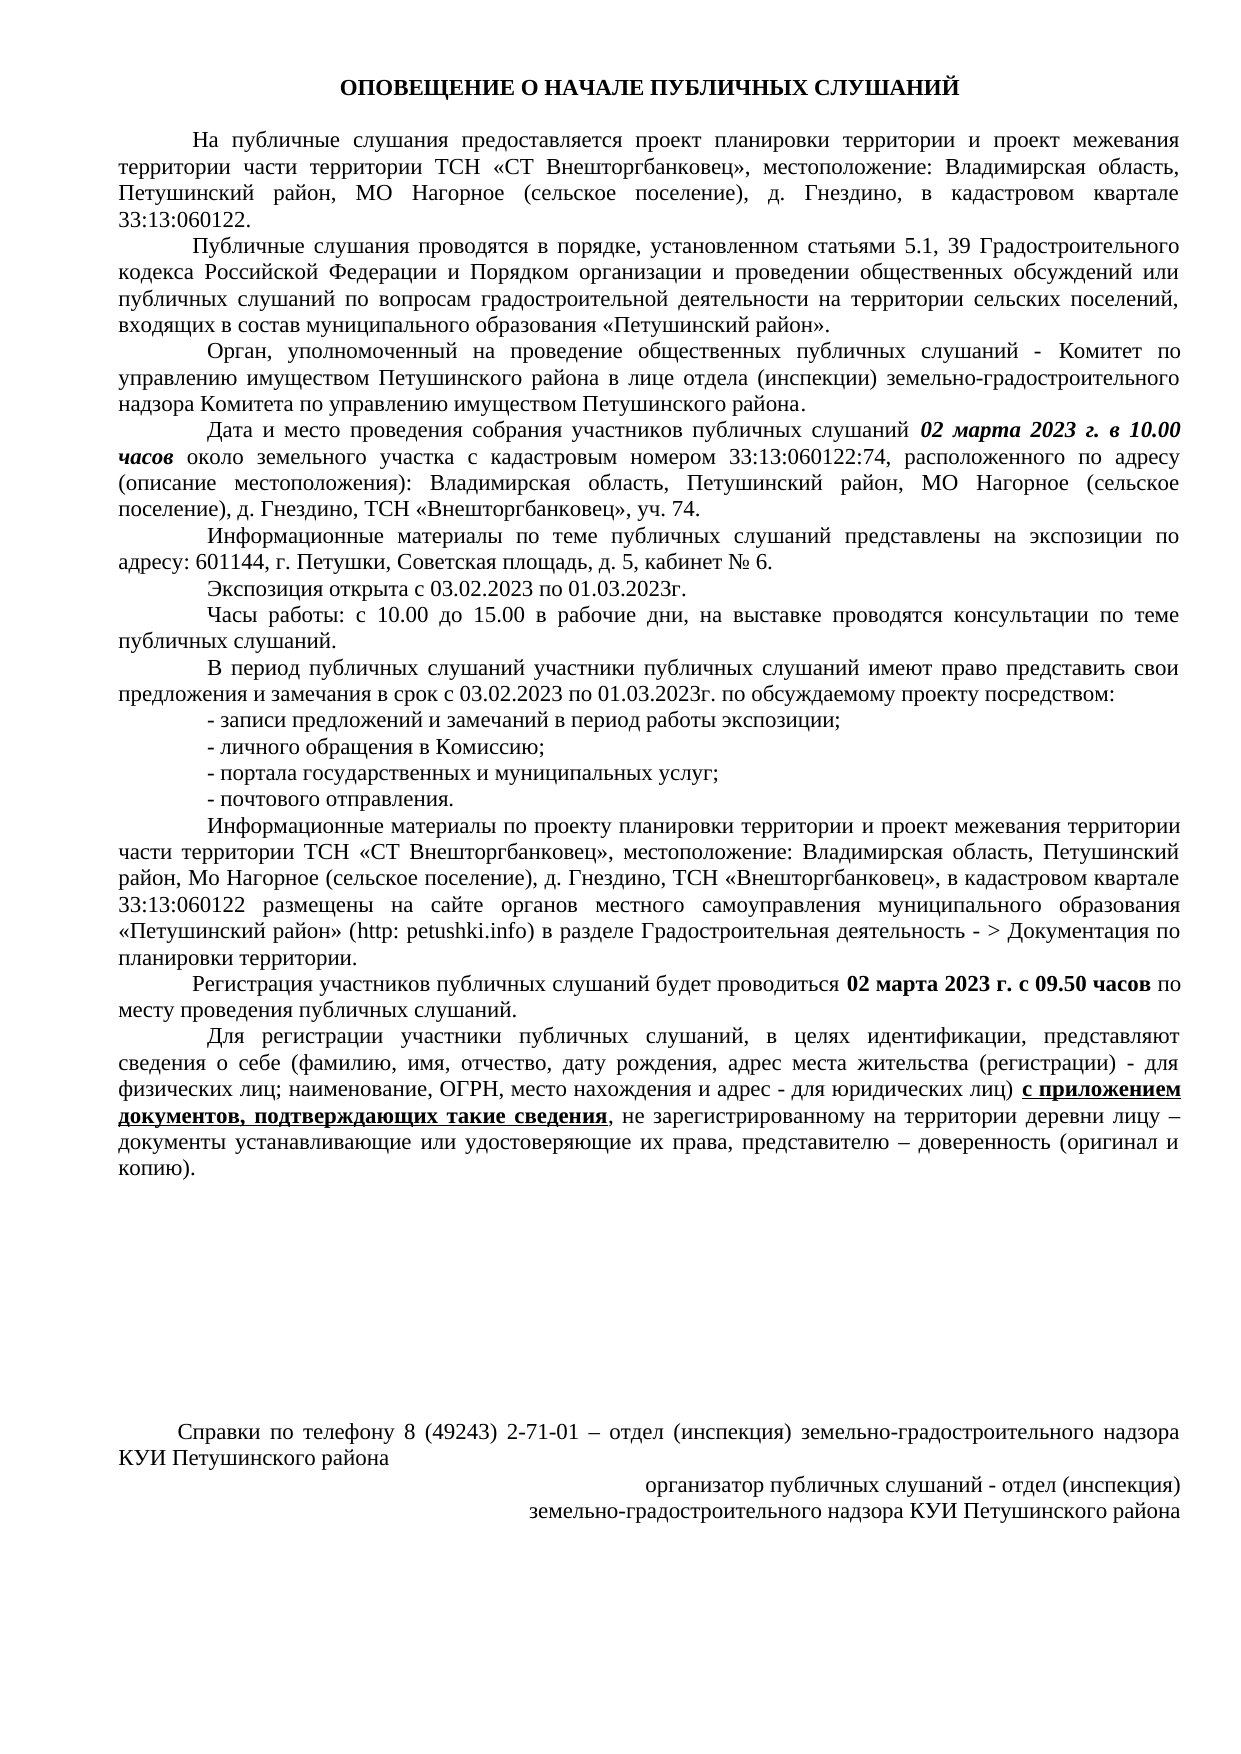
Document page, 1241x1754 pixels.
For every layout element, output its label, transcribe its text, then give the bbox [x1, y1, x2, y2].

text В период публичных слушаний участники публичных слушаний имеют право представить свои предложения и замечания в срок с 03.02.2023 по 01.03.2023г. по обсуждаемому проекту посредством: [118, 654, 1181, 706]
text - личного обращения в Комиссию; [118, 733, 1181, 759]
text Часы работы: с 10.00 до 15.00 в рабочие дни, на выставке проводятся консультации по теме публичных слушаний. [118, 601, 1181, 654]
text Дата и место проведения собрания участников публичных слушаний 02 марта 2023 г. в 10.00 часов около земельного участка с кадастровым номером 33:13:060122:74, расположенного по адресу (описание местоположения): Владимирская область, Петушинский район, МО Нагорное (сельское поселение), д. Гнездино, ТСН «Внешторгбанковец», уч. 74. [118, 416, 1181, 522]
text земельно-градостроительного надзора КУИ Петушинского района [118, 1497, 1181, 1523]
text Информационные материалы по теме публичных слушаний представлены на экспозиции по адресу: 601144, г. Петушки, Советская площадь, д. 5, кабинет № 6. [118, 522, 1181, 574]
text На публичные слушания предоставляется проект планировки территории и проект межевания территории части территории ТСН «СТ Внешторгбанковец», местоположение: Владимирская область, Петушинский район, МО Нагорное (сельское поселение), д. Гнездино, в кадастровом квартале 33:13:060122. [118, 127, 1181, 232]
text - почтового отправления. [118, 785, 1181, 812]
text - записи предложений и замечаний в период работы экспозиции; [118, 706, 1181, 733]
text Регистрация участников публичных слушаний будет проводиться 02 марта 2023 г. с 09.50 часов по месту проведения публичных слушаний. [118, 970, 1181, 1023]
text ОПОВЕЩЕНИЕ О НАЧАЛЕ ПУБЛИЧНЫХ СЛУШАНИЙ [118, 74, 1181, 100]
text Для регистрации участники публичных слушаний, в целях идентификации, представляют сведения о себе (фамилию, имя, отчество, дату рождения, адрес места жительства (регистрации) - для физических лиц; наименование, ОГРН, место нахождения и адрес - для юридических лиц) с приложением документов, подтверждающих такие сведения, не зарегистрированному на территории деревни лицу – документы устанавливающие или удостоверяющие их права, представителю – доверенность (оригинал и копию). [118, 1023, 1181, 1181]
text Экспозиция открыта с 03.02.2023 по 01.03.2023г. [118, 574, 1181, 601]
text Орган, уполномоченный на проведение общественных публичных слушаний - Комитет по управлению имуществом Петушинского района в лице отдела (инспекции) земельно-градостроительного надзора Комитета по управлению имуществом Петушинского района. [118, 337, 1181, 416]
text - портала государственных и муниципальных услуг; [118, 759, 1181, 785]
text Публичные слушания проводятся в порядке, установленном статьями 5.1, 39 Градостроительного кодекса Российской Федерации и Порядком организации и проведении общественных обсуждений или публичных слушаний по вопросам градостроительной деятельности на территории сельских поселений, входящих в состав муниципального образования «Петушинский район». [118, 232, 1181, 337]
text организатор публичных слушаний - отдел (инспекция) [118, 1471, 1181, 1497]
text Информационные материалы по проекту планировки территории и проект межевания территории части территории ТСН «СТ Внешторгбанковец», местоположение: Владимирская область, Петушинский район, Мо Нагорное (сельское поселение), д. Гнездино, ТСН «Внешторгбанковец», в кадастровом квартале 33:13:060122 размещены на сайте органов местного самоуправления муниципального образования «Петушинский район» (http: petushki.info) в разделе Градостроительная деятельность - > Документация по планировки территории. [118, 812, 1181, 970]
text Справки по телефону 8 (49243) 2-71-01 – отдел (инспекция) земельно-градостроительного надзора КУИ Петушинского района [118, 1418, 1181, 1471]
